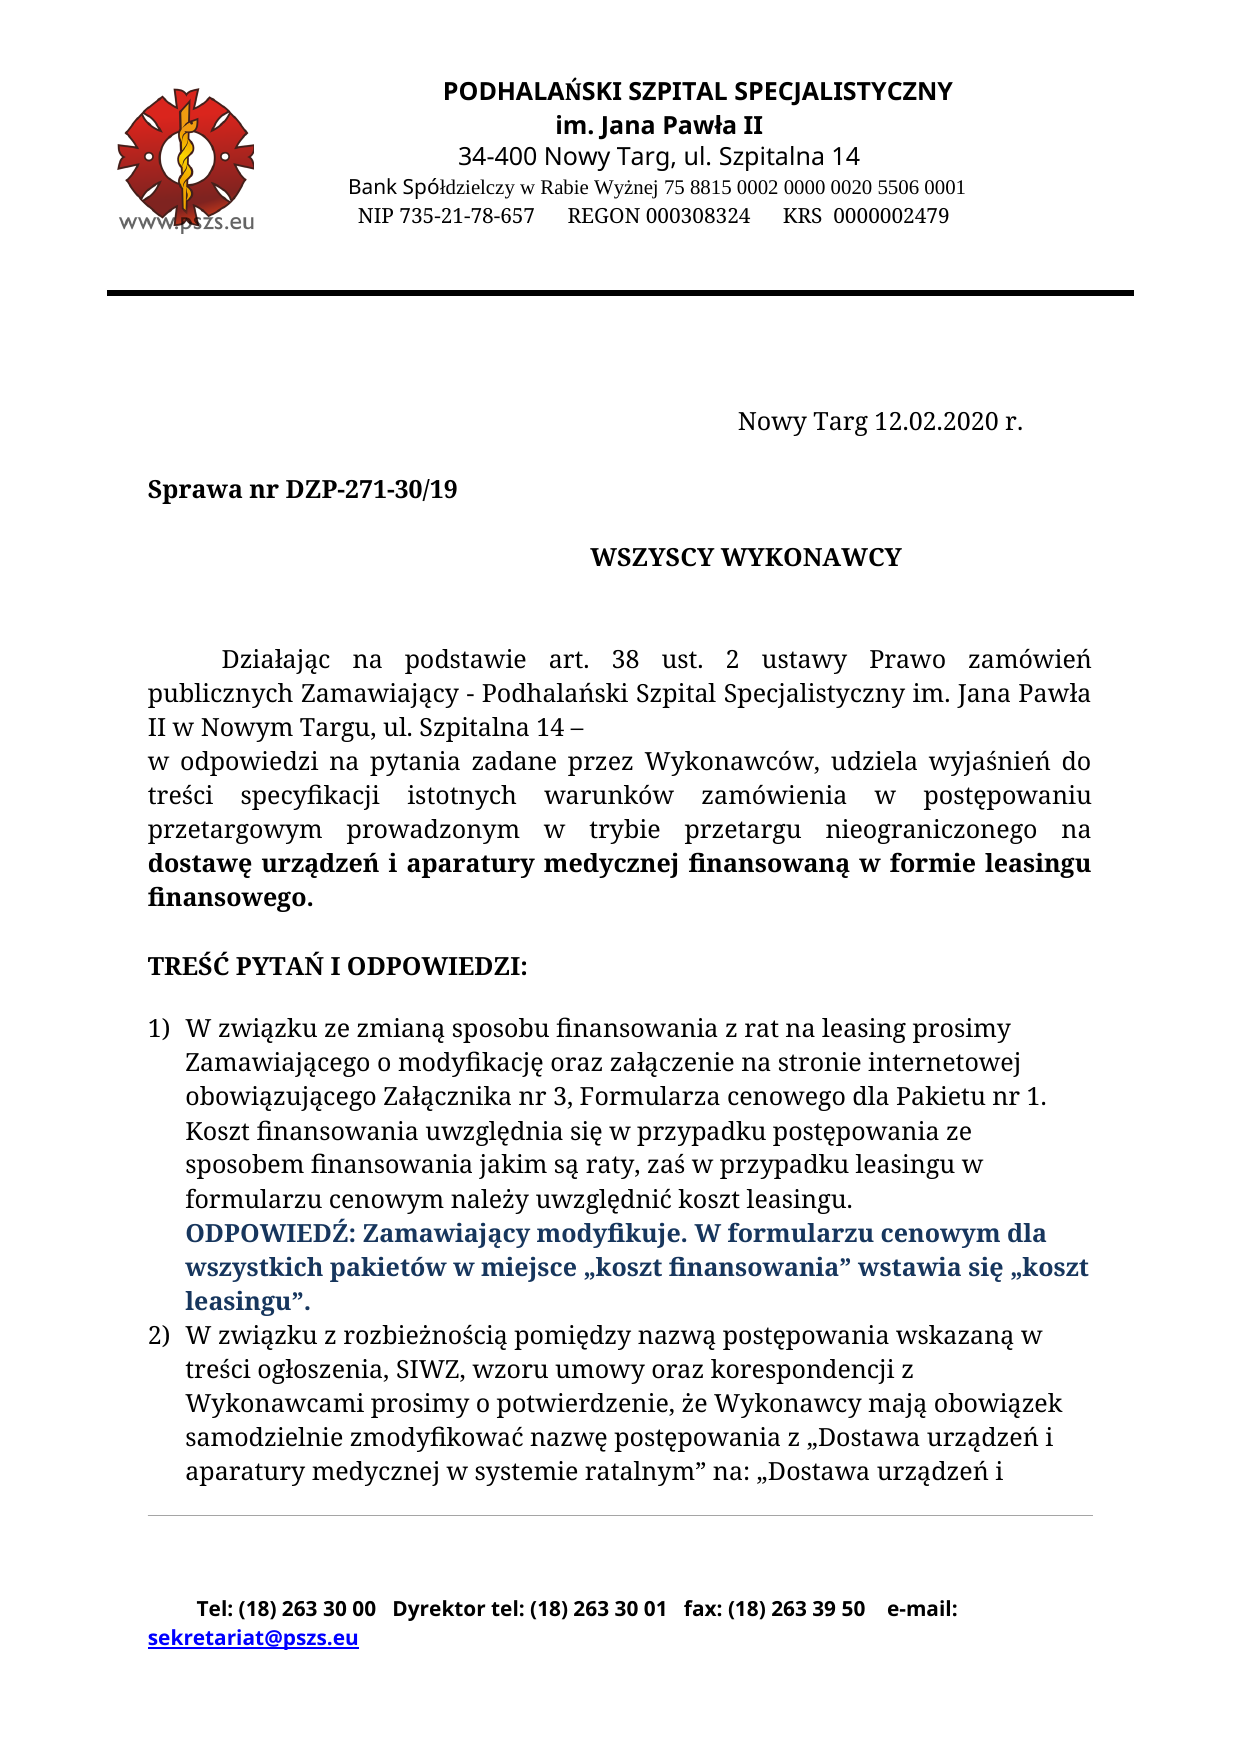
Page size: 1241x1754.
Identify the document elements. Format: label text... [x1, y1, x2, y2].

picture [116, 87, 254, 231]
text Sprawa nr DZP-271-30/19 [148, 471, 1093, 505]
list W związku ze zmianą sposobu finansowania z rat na leasing prosimy Zamawiającego o modyfikację oraz załączenie na stronie internetowej obowiązującego Załącznika nr 3, Formularza cenowego dla Pakietu nr 1. Koszt finansowania uwzględnia się w przypadku postępowania ze sposobem finansowania jakim są raty, zaś w przypadku leasingu w formularzu cenowym należy uwzględnić koszt leasingu. [148, 1011, 1093, 1215]
text WSZYSCY WYKONAWCY [516, 539, 1093, 573]
text Nowy Targ 12.02.2020 r. [148, 403, 1093, 437]
text ODPOWIEDŹ: Zamawiający modyfikuje. W formularzu cenowym dla wszystkich pakietów w miejsce „koszt finansowania” wstawia się „koszt leasingu”. [185, 1215, 1093, 1317]
text Działając na podstawie art. 38 ust. 2 ustawy Prawo zamówień publicznych Zamawiający - Podhalański Szpital Specjalistyczny im. Jana Pawła II w Nowym Targu, ul. Szpitalna 14 – [148, 642, 1093, 744]
text w odpowiedzi na pytania zadane przez Wykonawców, udziela wyjaśnień do treści specyfikacji istotnych warunków zamówienia w postępowaniu przetargowym prowadzonym w trybie przetargu nieograniczonego na dostawę urządzeń i aparatury medycznej finansowaną w formie leasingu finansowego. [148, 744, 1093, 914]
text TREŚĆ PYTAŃ I ODPOWIEDZI: [148, 948, 1093, 982]
